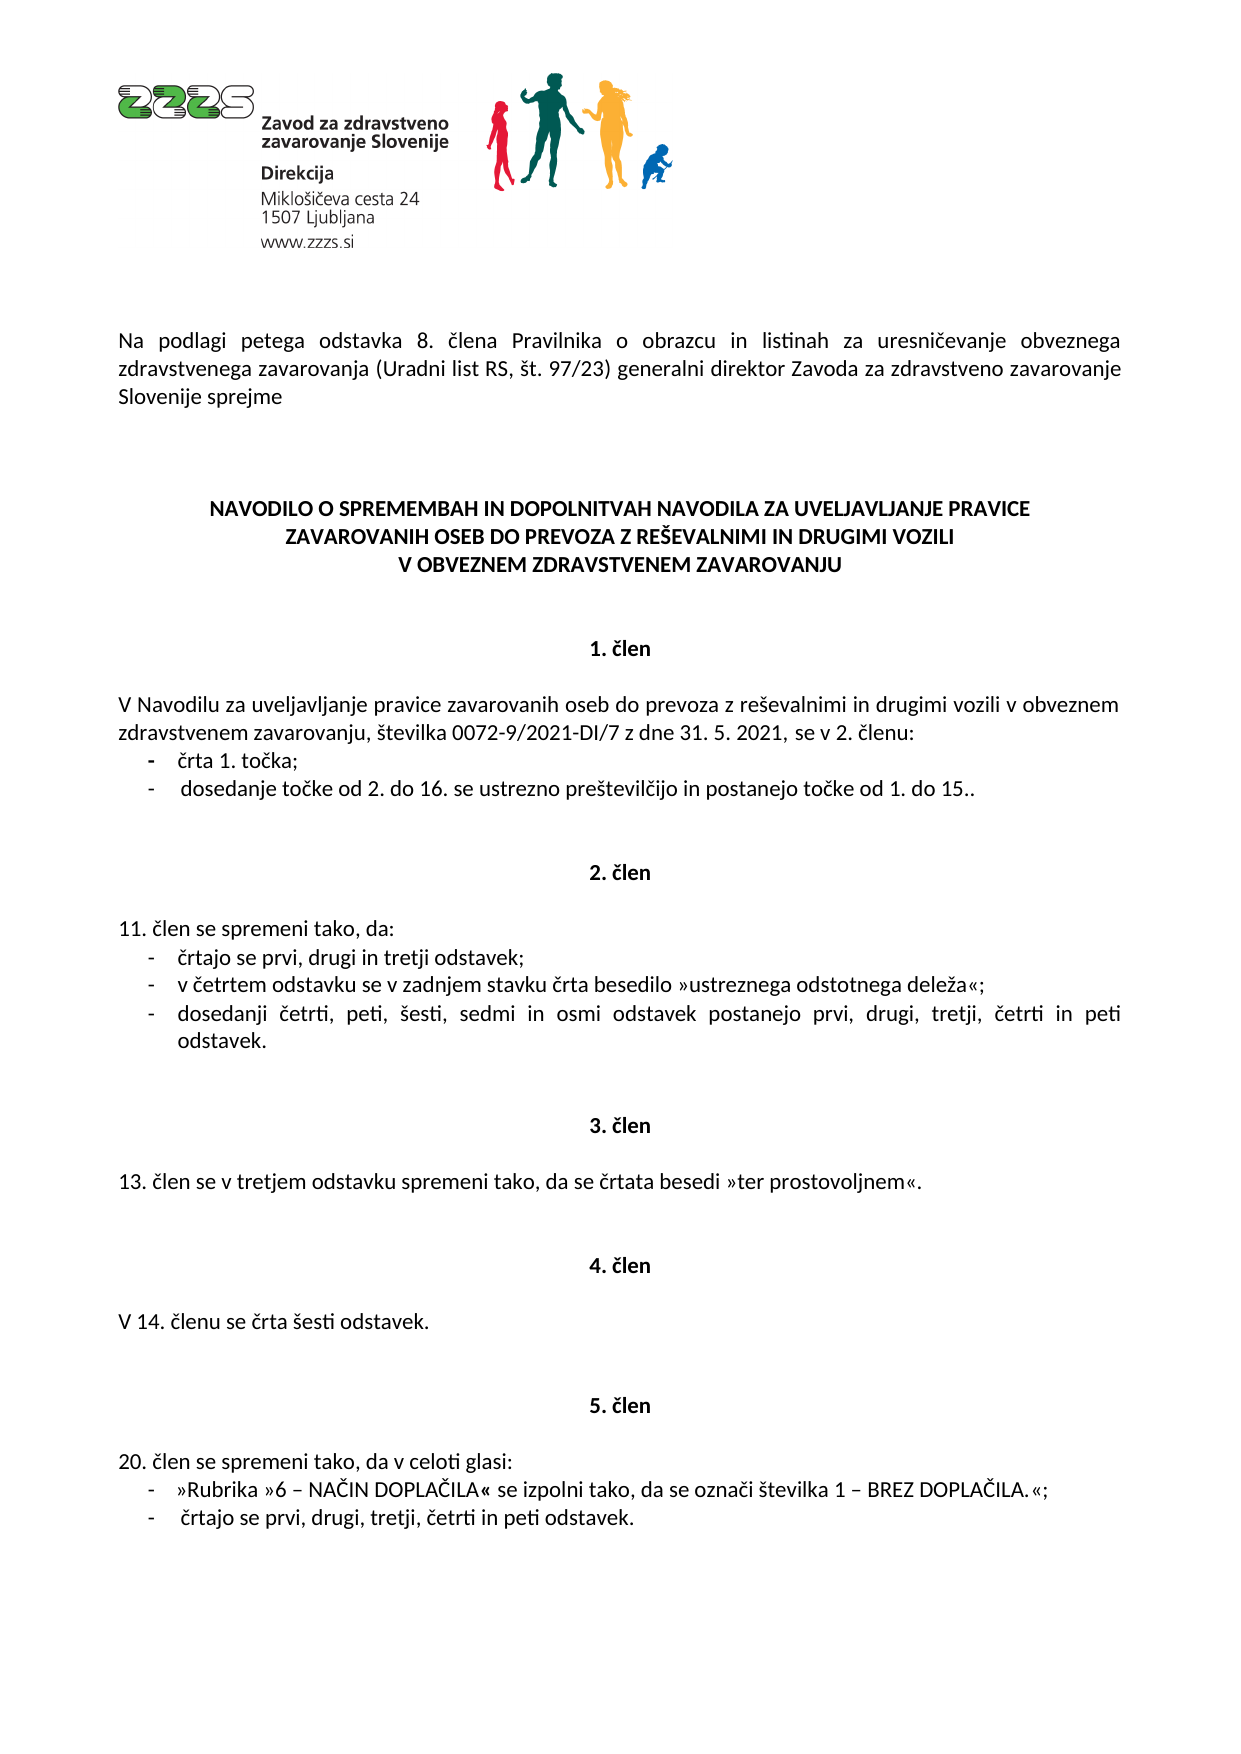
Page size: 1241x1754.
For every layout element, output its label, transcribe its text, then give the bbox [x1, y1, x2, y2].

text - »Rubrika »6 – NAČIN DOPLAČILA« se izpolni tako, da se označi številka 1 – BREZ DOPLAČILA.«; [118, 1475, 1122, 1503]
list črtajo se prvi, drugi in tretji odstavek; [148, 943, 1122, 971]
text 5. člen [118, 1391, 1122, 1419]
text 2. člen [118, 858, 1122, 887]
text 1. člen [118, 634, 1122, 662]
text V Navodilu za uveljavljanje pravice zavarovanih oseb do prevoza z reševalnimi in drugimi vozili v obveznem zdravstvenem zavarovanju, številka 0072-9/2021-DI/7 z dne 31. 5. 2021, se v 2. členu: [118, 690, 1122, 746]
list v četrtem odstavku se v zadnjem stavku črta besedilo »ustreznega odstotnega deleža«; [148, 971, 1122, 999]
picture [118, 73, 673, 248]
text Na podlagi petega odstavka 8. člena Pravilnika o obrazcu in listinah za uresničevanje obveznega zdravstvenega zavarovanja (Uradni list RS, št. 97/23) generalni direktor Zavoda za zdravstveno zavarovanje Slovenije sprejme [118, 326, 1122, 410]
text 20. člen se spremeni tako, da v celoti glasi: [118, 1447, 1122, 1475]
text ZAVAROVANIH OSEB DO PREVOZA Z REŠEVALNIMI IN DRUGIMI VOZILI [118, 522, 1122, 550]
text 4. člen [118, 1251, 1122, 1279]
text V OBVEZNEM ZDRAVSTVENEM ZAVAROVANJU [118, 550, 1122, 578]
text 11. člen se spremeni tako, da: [118, 914, 1122, 943]
list dosedanji četrti, peti, šesti, sedmi in osmi odstavek postanejo prvi, drugi, tretji, četrti in peti odstavek. [148, 999, 1122, 1055]
text NAVODILO O SPREMEMBAH IN DOPOLNITVAH NAVODILA ZA UVELJAVLJANJE PRAVICE [118, 494, 1122, 522]
text - črtajo se prvi, drugi, tretji, četrti in peti odstavek. [118, 1503, 1122, 1531]
text 13. člen se v tretjem odstavku spremeni tako, da se črtata besedi »ter prostovoljnem«. [118, 1167, 1122, 1195]
list - dosedanje točke od 2. do 16. se ustrezno preštevilčijo in postanejo točke od 1. do 15.. [148, 774, 1122, 802]
text V 14. členu se črta šesti odstavek. [118, 1307, 1122, 1335]
list črta 1. točka; [148, 746, 1122, 774]
text 3. člen [118, 1111, 1122, 1139]
